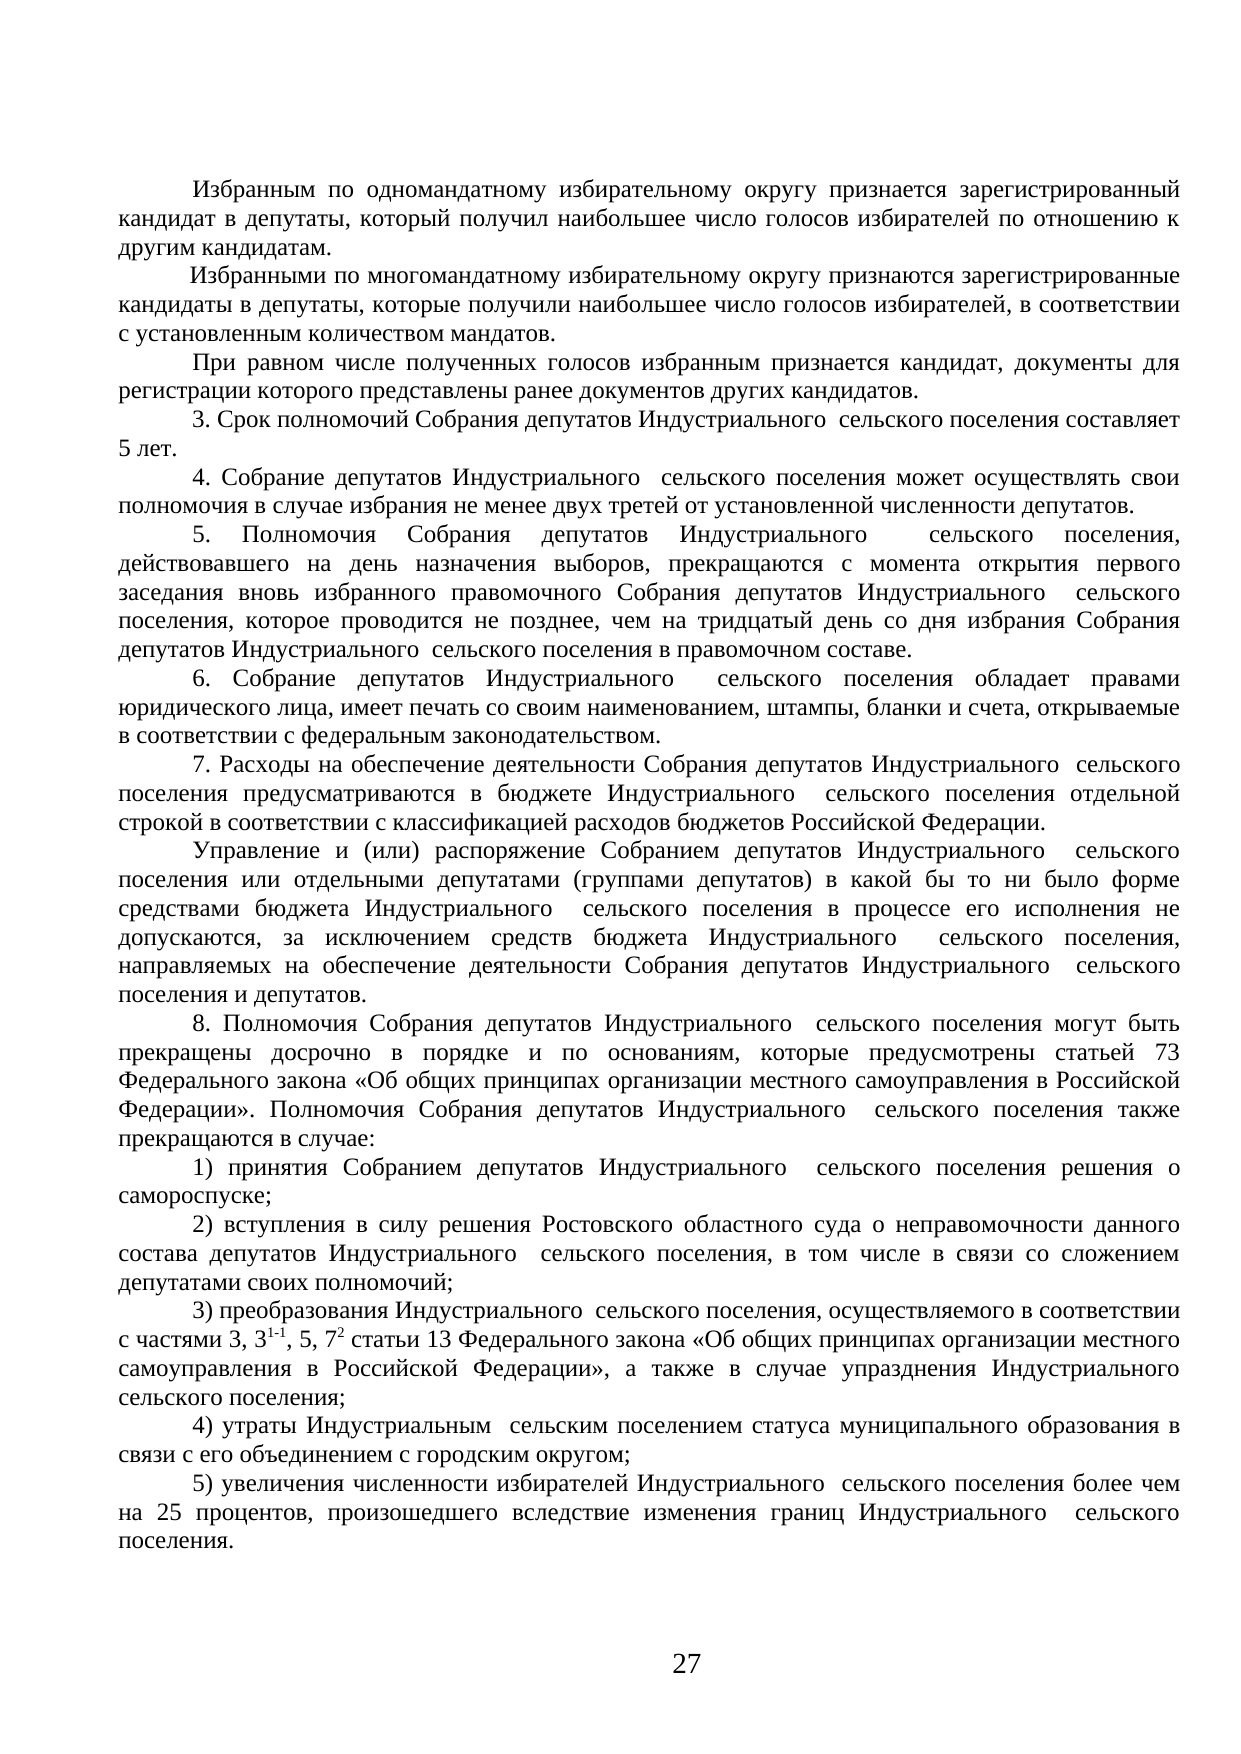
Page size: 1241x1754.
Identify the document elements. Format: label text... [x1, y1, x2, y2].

text При равном числе полученных голосов избранным признается кандидат, документы для регистрации которого представлены ранее документов других кандидатов. [118, 347, 1181, 404]
text Избранным по одномандатному избирательному округу признается зарегистрированный кандидат в депутаты, который получил наибольшее число голосов избирателей по отношению к другим кандидатам. [118, 174, 1181, 261]
text 6. Собрание депутатов Индустриального сельского поселения обладает правами юридического лица, имеет печать со своим наименованием, штампы, бланки и счета, открываемые в соответствии с федеральным законодательством. [118, 663, 1181, 749]
text 3. Срок полномочий Собрания депутатов Индустриального сельского поселения составляет 5 лет. [118, 404, 1181, 462]
text 5) увеличения численности избирателей Индустриального сельского поселения более чем на 25 процентов, произошедшего вследствие изменения границ Индустриального сельского поселения. [118, 1468, 1181, 1554]
text 4. Собрание депутатов Индустриального сельского поселения может осуществлять свои полномочия в случае избрания не менее двух третей от установленной численности депутатов. [118, 462, 1181, 519]
text 4) утраты Индустриальным сельским поселением статуса муниципального образования в связи с его объединением с городским округом; [118, 1411, 1181, 1468]
text 8. Полномочия Собрания депутатов Индустриального сельского поселения могут быть прекращены досрочно в порядке и по основаниям, которые предусмотрены статьей 73 Федерального закона «Об общих принципах организации местного самоуправления в Российской Федерации». Полномочия Собрания депутатов Индустриального сельского поселения также прекращаются в случае: [118, 1008, 1181, 1152]
text 1) принятия Собранием депутатов Индустриального сельского поселения решения о самороспуске; [118, 1152, 1181, 1209]
text Избранными по многомандатному избирательному округу признаются зарегистрированные кандидаты в депутаты, которые получили наибольшее число голосов избирателей, в соответствии с установленным количеством мандатов. [118, 261, 1181, 347]
text 3) преобразования Индустриального сельского поселения, осуществляемого в соответствии с частями 3, 31-1, 5, 72 статьи 13 Федерального закона «Об общих принципах организации местного самоуправления в Российской Федерации», а также в случае упразднения Индустриального сельского поселения; [118, 1296, 1181, 1411]
text Управление и (или) распоряжение Собранием депутатов Индустриального сельского поселения или отдельными депутатами (группами депутатов) в какой бы то ни было форме средствами бюджета Индустриального сельского поселения в процессе его исполнения не допускаются, за исключением средств бюджета Индустриального сельского поселения, направляемых на обеспечение деятельности Собрания депутатов Индустриального сельского поселения и депутатов. [118, 836, 1181, 1008]
text 5. Полномочия Собрания депутатов Индустриального сельского поселения, действовавшего на день назначения выборов, прекращаются с момента открытия первого заседания вновь избранного правомочного Собрания депутатов Индустриального сельского поселения, которое проводится не позднее, чем на тридцатый день со дня избрания Собрания депутатов Индустриального сельского поселения в правомочном составе. [118, 519, 1181, 663]
text 7. Расходы на обеспечение деятельности Собрания депутатов Индустриального сельского поселения предусматриваются в бюджете Индустриального сельского поселения отдельной строкой в соответствии с классификацией расходов бюджетов Российской Федерации. [118, 749, 1181, 836]
text 2) вступления в силу решения Ростовского областного суда о неправомочности данного состава депутатов Индустриального сельского поселения, в том числе в связи со сложением депутатами своих полномочий; [118, 1209, 1181, 1296]
